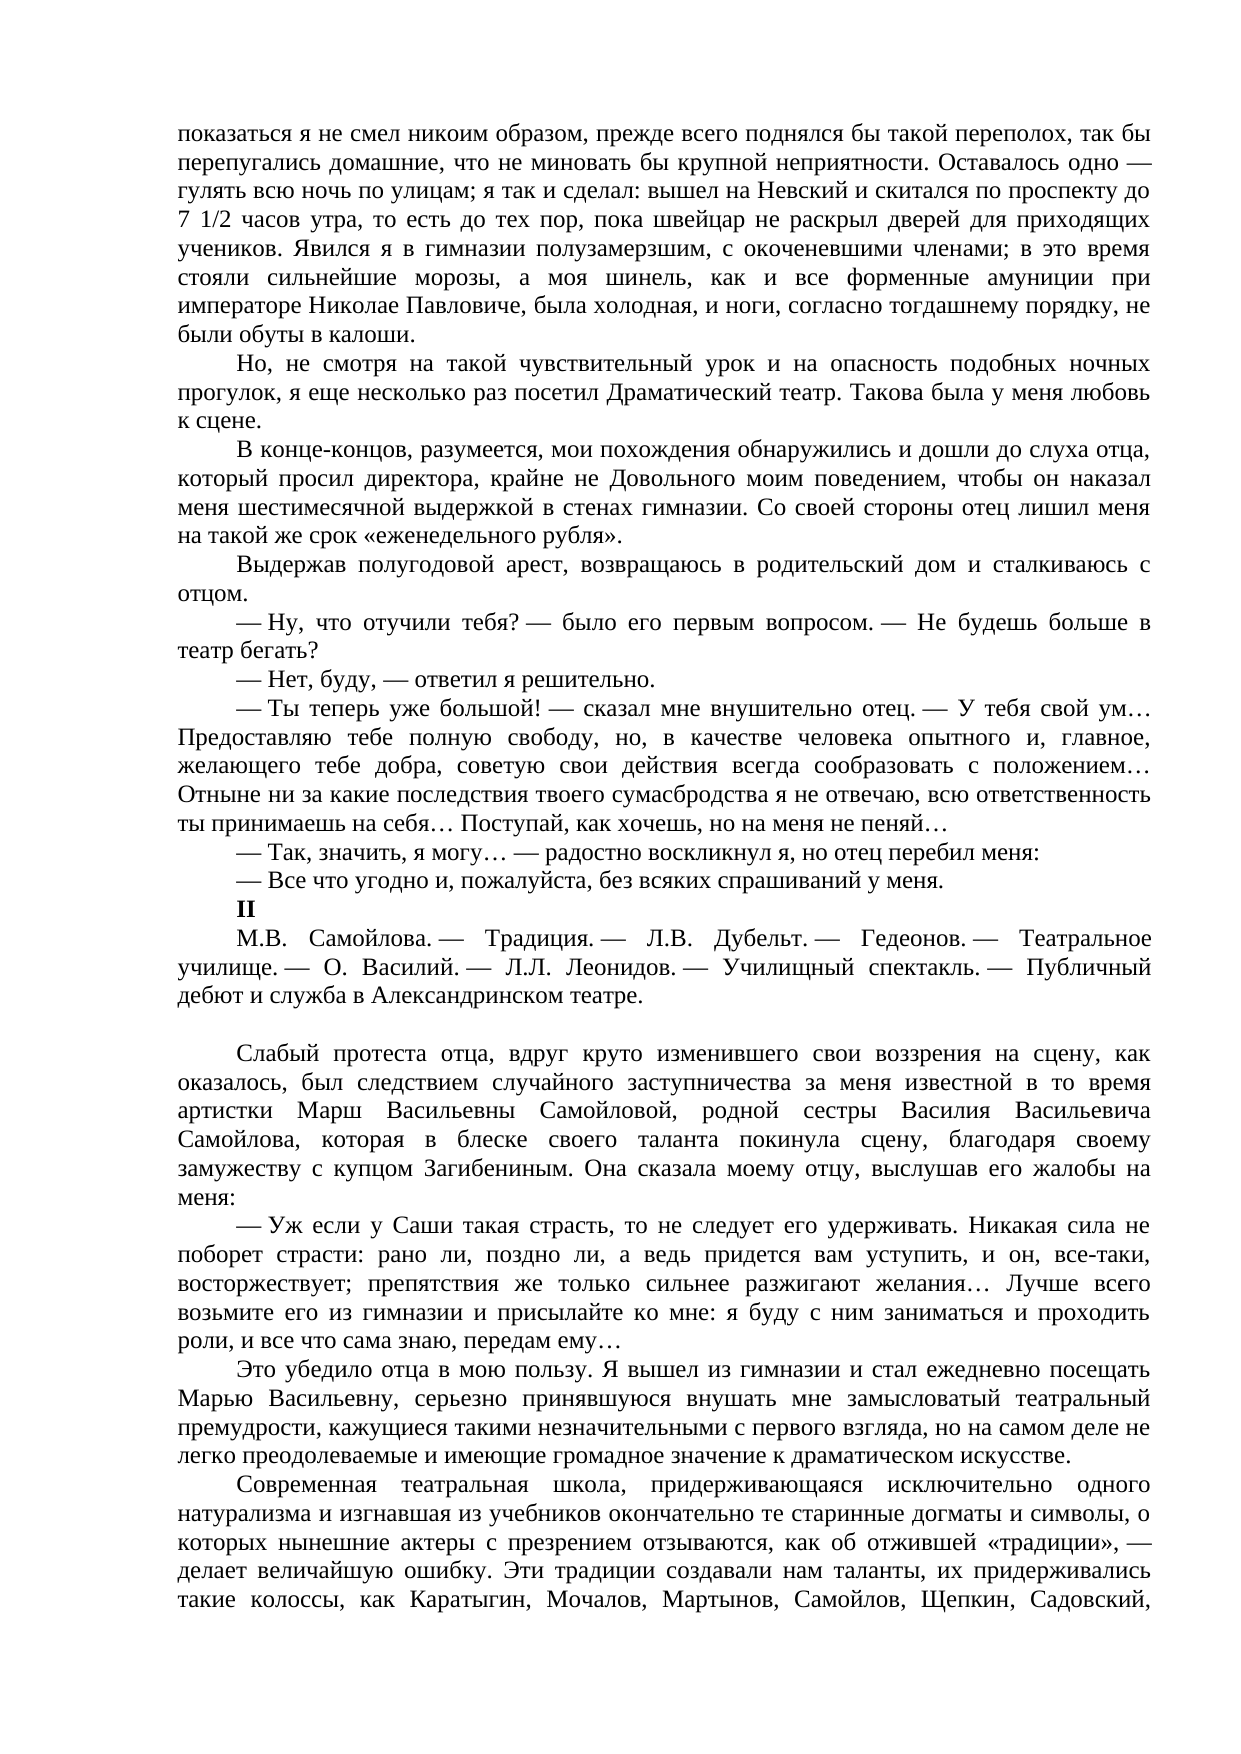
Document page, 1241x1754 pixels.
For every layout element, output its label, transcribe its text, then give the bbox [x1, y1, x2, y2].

text — Ну, что отучили тебя? — было его первым вопросом. — Не будешь больше в театр бегать? [177, 607, 1152, 664]
text — Так, значить, я могу… — радостно воскликнул я, но отец перебил меня: [177, 837, 1152, 866]
text Это убедило отца в мою пользу. Я вышел из гимназии и стал ежедневно посещать Марью Васильевну, серьезно принявшуюся внушать мне замысловатый театральный премудрости, кажущиеся такими незначительными с первого взгляда, но на самом деле не легко преодолеваемые и имеющие громадное значение к драматическом искусстве. [177, 1354, 1152, 1469]
text Выдержав полугодовой арест, возвращаюсь в родительский дом и сталкиваюсь с отцом. [177, 549, 1152, 607]
text В конце-концов, разумеется, мои похождения обнаружились и дошли до слуха отца, который просил директора, крайне не Довольного моим поведением, чтобы он наказал меня шестимесячной выдержкой в стенах гимназии. Со своей стороны отец лишил меня на такой же срок «еженедельного рубля». [177, 434, 1152, 549]
text Слабый протеста отца, вдруг круто изменившего свои воззрения на сцену, как оказалось, был следствием случайного заступничества за меня известной в то время артистки Марш Васильевны Самойловой, родной сестры Василия Васильевича Самойлова, которая в блеске своего таланта покинула сцену, благодаря своему замужеству с купцом Загибениным. Она сказала моему отцу, выслушав его жалобы на меня: [177, 1038, 1152, 1211]
text — Все что угодно и, пожалуйста, без всяких спрашиваний у меня. [177, 866, 1152, 894]
text — Ты теперь уже большой! — сказал мне внушительно отец. — У тебя свой ум… Предоставляю тебе полную свободу, но, в качестве человека опытного и, главное, желающего тебе добра, советую свои действия всегда сообразовать с положением… Отныне ни за какие последствия твоего сумасбродства я не отвечаю, всю ответственность ты принимаешь на себя… Поступай, как хочешь, но на меня не пеняй… [177, 693, 1152, 837]
text Но, не смотря на такой чувствительный урок и на опасность подобных ночных прогулок, я еще несколько раз посетил Драматический театр. Такова была у меня любовь к сцене. [177, 348, 1152, 434]
text М.В. Самойлова. — Традиция. — Л.В. Дубельт. — Гедеонов. — Театральное училище. — О. Василий. — Л.Л. Леонидов. — Училищный спектакль. — Публичный дебют и служба в Александринском театре. [177, 923, 1152, 1009]
text — Уж если у Саши такая страсть, то не следует его удерживать. Никакая сила не поборет страсти: рано ли, поздно ли, а ведь придется вам уступить, и он, все-таки, восторжествует; препятствия же только сильнее разжигают желания… Лучше всего возьмите его из гимназии и присылайте ко мне: я буду с ним заниматься и проходить роли, и все что сама знаю, передам ему… [177, 1211, 1152, 1354]
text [177, 118, 1152, 348]
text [177, 1469, 1152, 1613]
text II [177, 894, 1152, 923]
text — Нет, буду, — ответил я решительно. [177, 664, 1152, 693]
